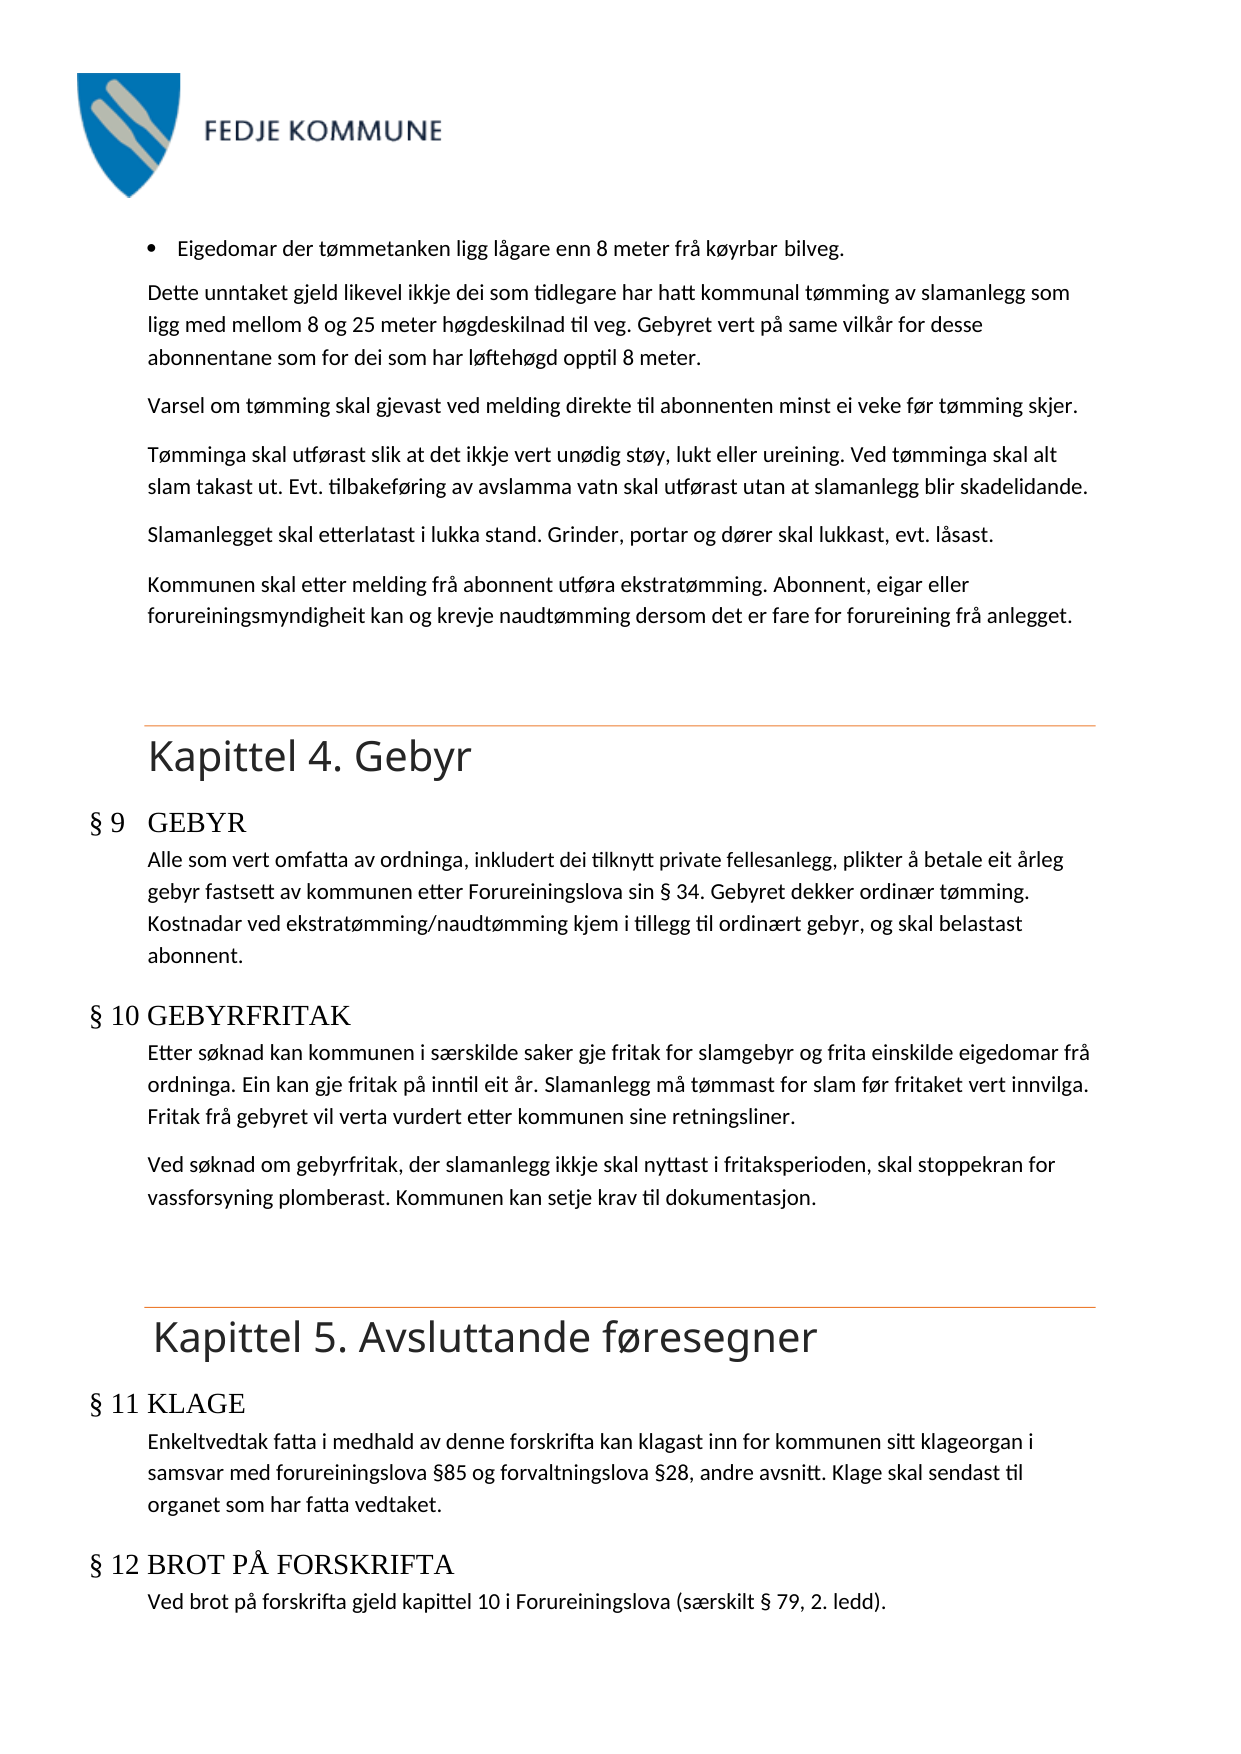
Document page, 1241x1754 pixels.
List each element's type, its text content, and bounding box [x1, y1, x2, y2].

text Alle som vert omfatta av ordninga, inkludert dei tilknytt private fellesanlegg, plikter å betale eit årleg gebyr fastsett av kommunen etter Forureiningslova sin § 34. Gebyret dekker ordinær tømming. [147, 845, 1067, 905]
text Slamanlegget skal etterlatast i lukka stand. Grinder, portar og dører skal lukkast, evt. låsast. [147, 521, 1119, 549]
text Enkeltvedtak fatta i medhald av denne forskrifta kan klagast inn for kommunen sitt klageorgan i samsvar med forureiningslova §85 og forvaltningslova §28, andre avsnitt. Klage skal sendast til organet som har fatta vedtaket. [147, 1427, 1039, 1518]
text Etter søknad kan kommunen i særskilde saker gje fritak for slamgebyr og frita einskilde eigedomar frå ordninga. Ein kan gje fritak på inntil eit år. Slamanlegg må tømmast for slam før fritaket vert innvilga. Fritak frå gebyret vil verta vurdert etter kommunen sine retningsliner. [147, 1038, 1091, 1130]
text Dette unntaket gjeld likevel ikkje dei som tidlegare har hatt kommunal tømming av slamanlegg som ligg med mellom 8 og 25 meter høgdeskilnad til veg. Gebyret vert på same vilkår for desse abonnentane som for dei som har løftehøgd opptil 8 meter. [147, 278, 1075, 371]
subtitle § 10 GEBYRFRITAK [88, 998, 1119, 1031]
subtitle Kapittel 5. Avsluttande føresegner [152, 1252, 1119, 1365]
subtitle § 9 GEBYR [88, 805, 1119, 838]
text Kommunen skal etter melding frå abonnent utføra ekstratømming. Abonnent, eigar eller forureiningsmyndigheit kan og krevje naudtømming dersom det er fare for forureining frå anlegget. [147, 570, 1076, 629]
text Tømminga skal utførast slik at det ikkje vert unødig støy, lukt eller ureining. Ved tømminga skal alt slam takast ut. Evt. tilbakeføring av avslamma vatn skal utførast utan at slamanlegg blir skadelidande. [147, 440, 1092, 500]
text Ved søknad om gebyrfritak, der slamanlegg ikkje skal nyttast i fritaksperioden, skal stoppekran for vassforsyning plomberast. Kommunen kan setje krav til dokumentasjon. [147, 1151, 1059, 1211]
list Eigedomar der tømmetanken ligg lågare enn 8 meter frå køyrbar bilveg. [147, 234, 1119, 262]
subtitle Kapittel 4. Gebyr [147, 671, 1119, 783]
picture [77, 73, 442, 198]
text Kostnadar ved ekstratømming/naudtømming kjem i tillegg til ordinært gebyr, og skal belastast abonnent. [147, 909, 1026, 969]
subtitle § 11 KLAGE [88, 1386, 1119, 1420]
text Varsel om tømming skal gjevast ved melding direkte til abonnenten minst ei veke før tømming skjer. [147, 391, 1119, 419]
subtitle § 12 BROT PÅ FORSKRIFTA [88, 1547, 1119, 1581]
text Ved brot på forskrifta gjeld kapittel 10 i Forureiningslova (særskilt § 79, 2. ledd). [147, 1587, 1119, 1615]
